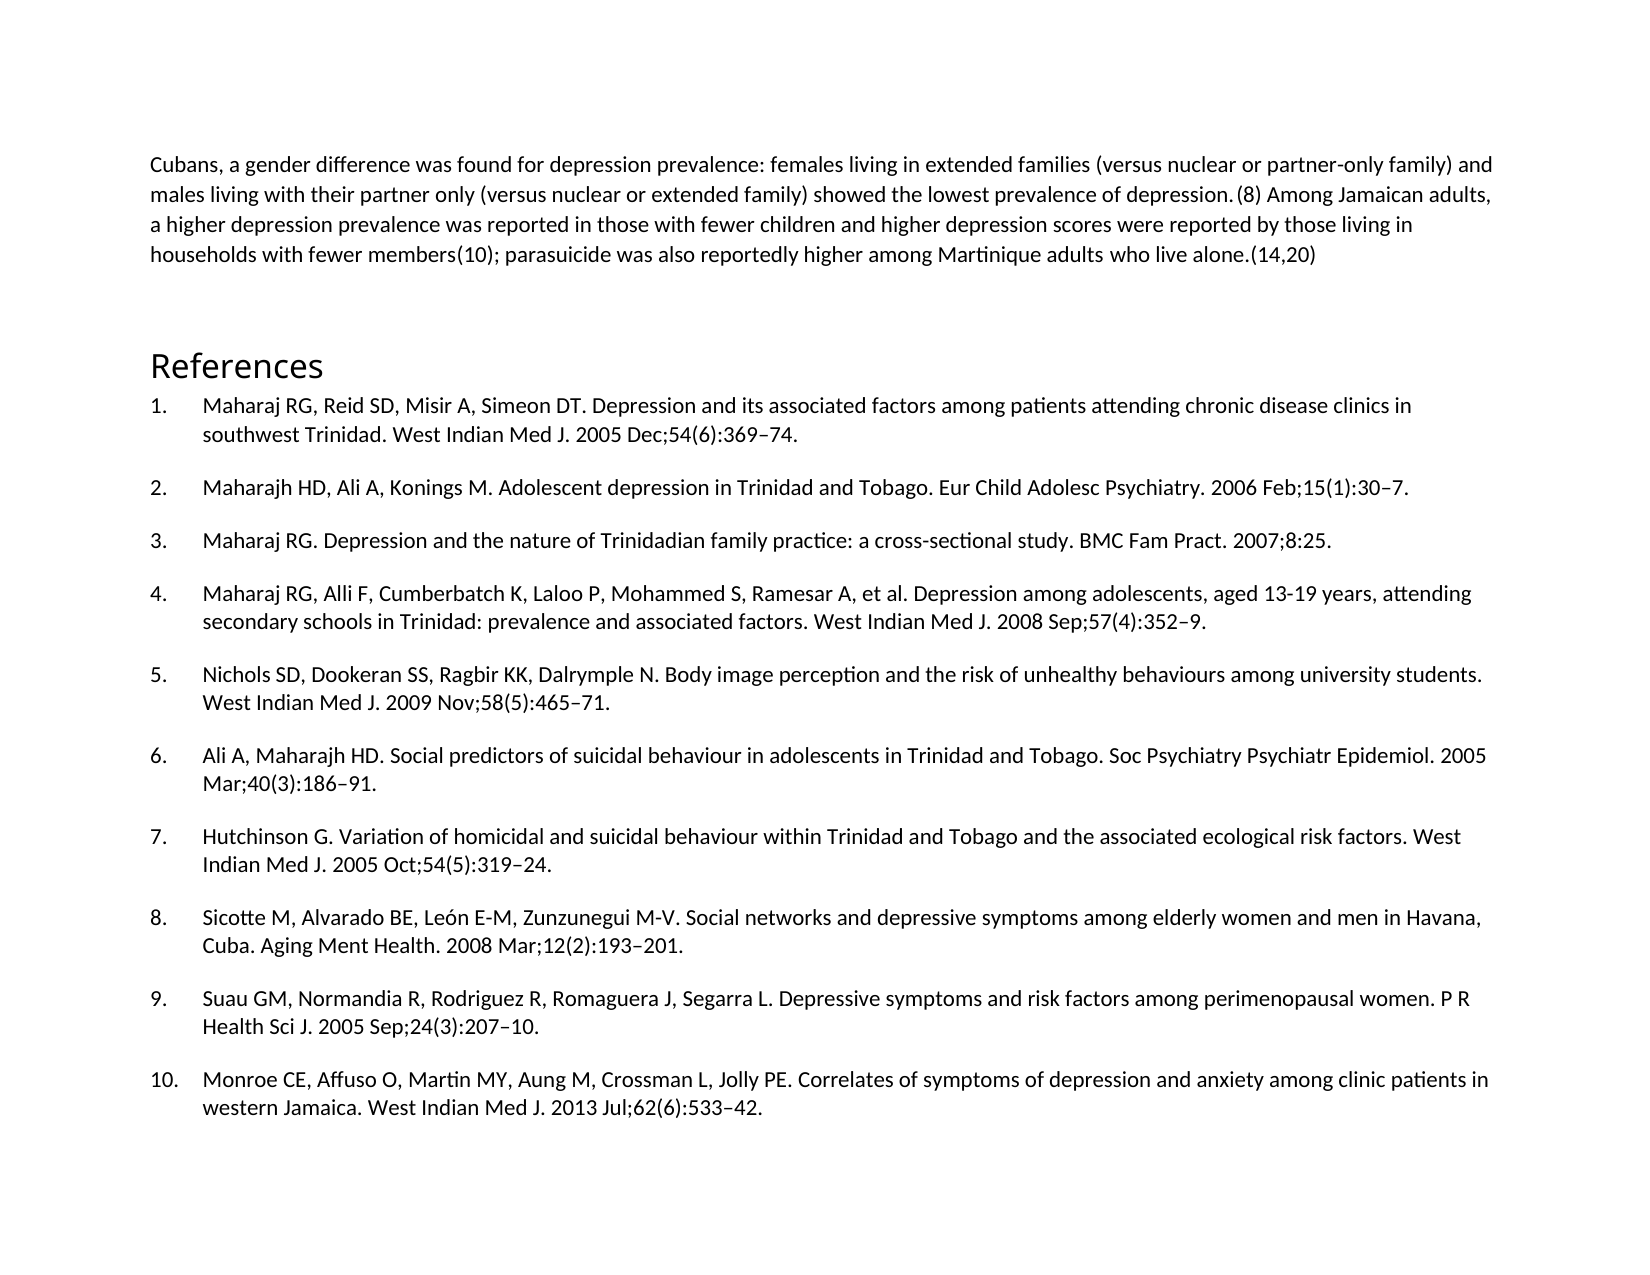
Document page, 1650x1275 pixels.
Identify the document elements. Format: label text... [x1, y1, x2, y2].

text 2. Maharajh HD, Ali A, Konings M. Adolescent depression in Trinidad and Tobago. Eur Child Adolesc Psychiatry. 2006 Feb;15(1):30–7. [150, 473, 1500, 501]
text 7. Hutchinson G. Variation of homicidal and suicidal behaviour within Trinidad and Tobago and the associated ecological risk factors. West Indian Med J. 2005 Oct;54(5):319–24. [150, 822, 1500, 878]
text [150, 150, 1500, 269]
text 1. Maharaj RG, Reid SD, Misir A, Simeon DT. Depression and its associated factors among patients attending chronic disease clinics in southwest Trinidad. West Indian Med J. 2005 Dec;54(6):369–74. [150, 392, 1500, 448]
text 10. Monroe CE, Affuso O, Martin MY, Aung M, Crossman L, Jolly PE. Correlates of symptoms of depression and anxiety among clinic patients in western Jamaica. West Indian Med J. 2013 Jul;62(6):533–42. [150, 1065, 1500, 1121]
text 5. Nichols SD, Dookeran SS, Ragbir KK, Dalrymple N. Body image perception and the risk of unhealthy behaviours among university students. West Indian Med J. 2009 Nov;58(5):465–71. [150, 660, 1500, 716]
text 4. Maharaj RG, Alli F, Cumberbatch K, Laloo P, Mohammed S, Ramesar A, et al. Depression among adolescents, aged 13-19 years, attending secondary schools in Trinidad: prevalence and associated factors. West Indian Med J. 2008 Sep;57(4):352–9. [150, 579, 1500, 635]
text 3. Maharaj RG. Depression and the nature of Trinidadian family practice: a cross-sectional study. BMC Fam Pract. 2007;8:25. [150, 526, 1500, 554]
text 8. Sicotte M, Alvarado BE, León E-M, Zunzunegui M-V. Social networks and depressive symptoms among elderly women and men in Havana, Cuba. Aging Ment Health. 2008 Mar;12(2):193–201. [150, 903, 1500, 959]
text 9. Suau GM, Normandia R, Rodriguez R, Romaguera J, Segarra L. Depressive symptoms and risk factors among perimenopausal women. P R Health Sci J. 2005 Sep;24(3):207–10. [150, 984, 1500, 1040]
text 6. Ali A, Maharajh HD. Social predictors of suicidal behaviour in adolescents in Trinidad and Tobago. Soc Psychiatry Psychiatr Epidemiol. 2005 Mar;40(3):186–91. [150, 741, 1500, 797]
subtitle References [150, 343, 1500, 388]
